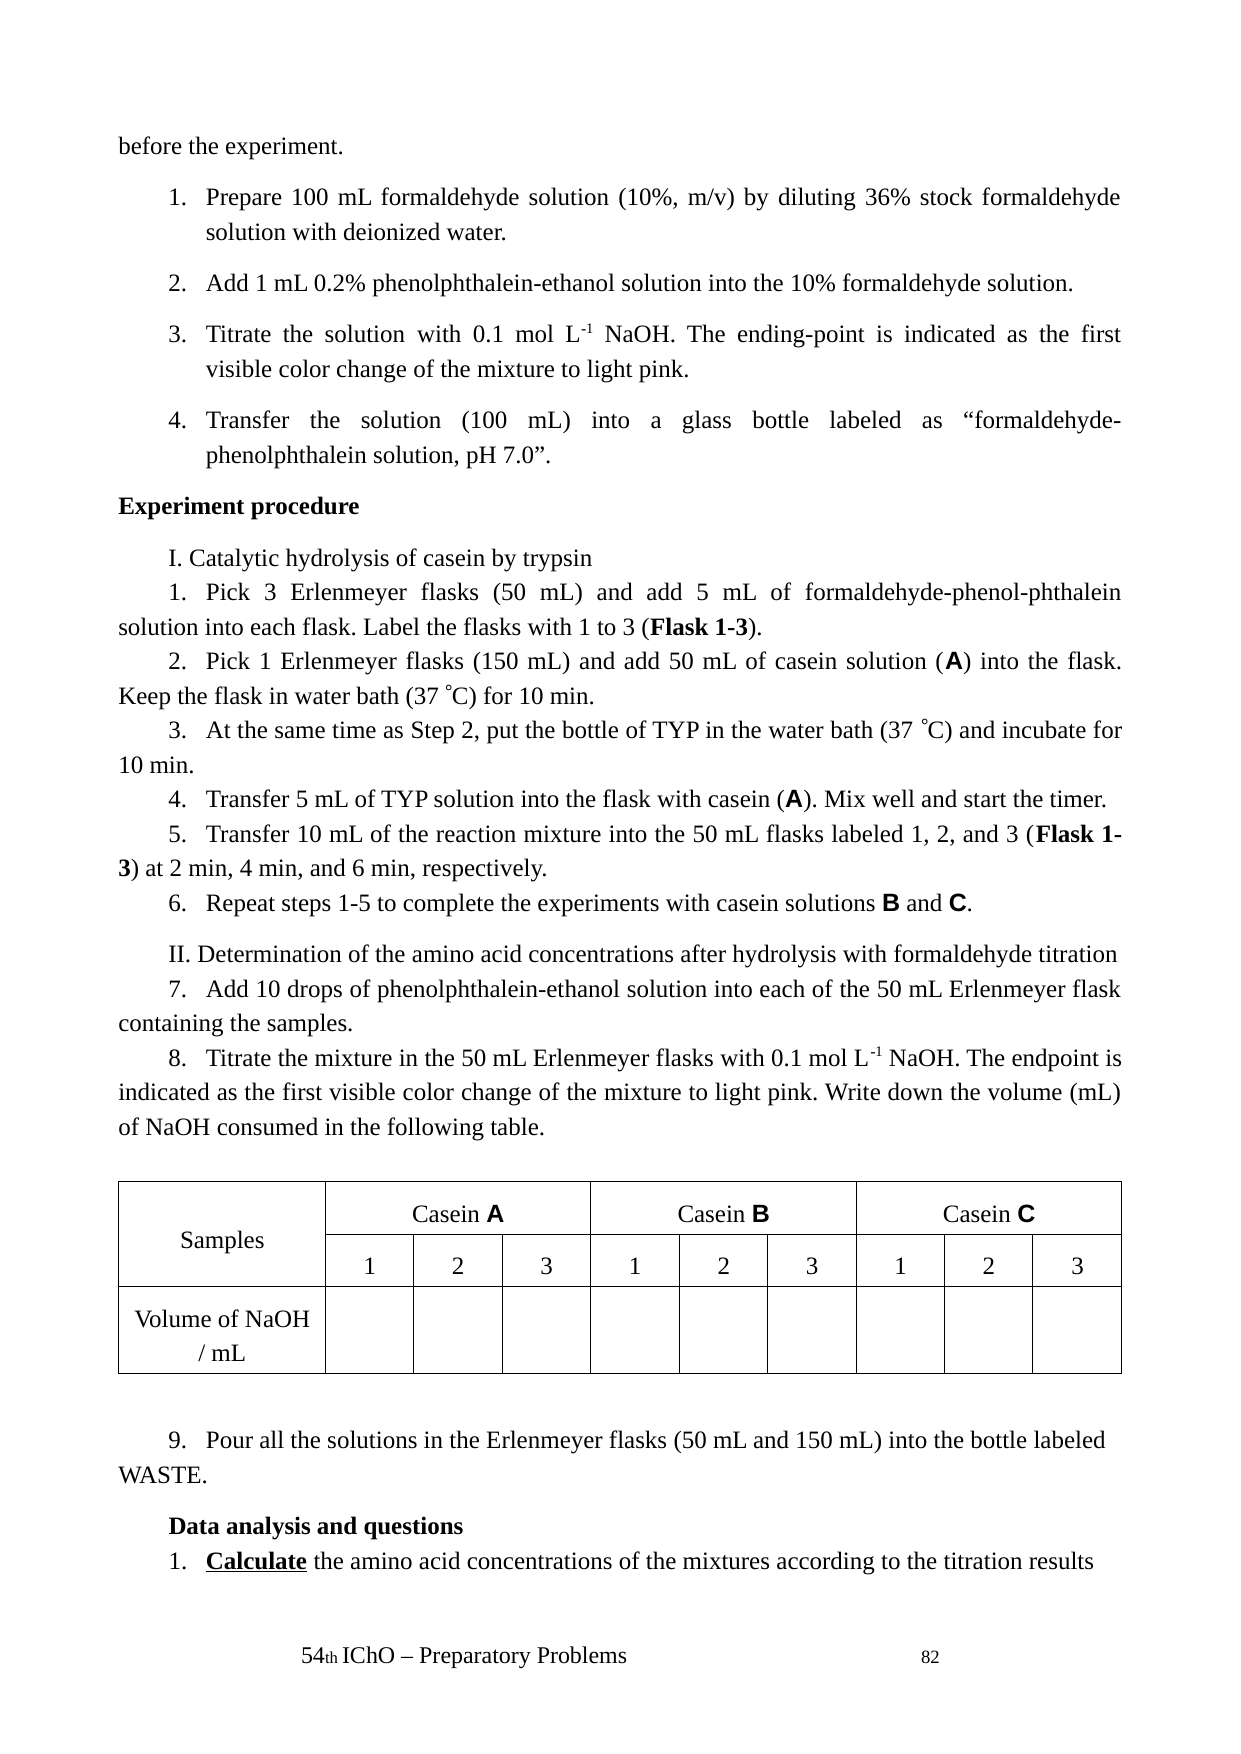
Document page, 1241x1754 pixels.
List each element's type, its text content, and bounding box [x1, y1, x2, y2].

list Transfer 5 mL of TYP solution into the flask with casein (A). Mix well and start the timer. [118, 784, 1122, 813]
table_cell 3 [1033, 1235, 1121, 1286]
list Pour all the solutions in the Erlenmeyer flasks (50 mL and 150 mL) into the bottle labeled WASTE. [118, 1425, 1122, 1489]
table_header Samples [119, 1182, 325, 1286]
table_cell [591, 1287, 679, 1373]
table_cell [857, 1287, 944, 1373]
list Pick 1 Erlenmeyer flasks (150 mL) and add 50 mL of casein solution (A) into the flask. Keep the flask in water bath (37 C) for 10 min. [118, 646, 1122, 710]
list Prepare 100 mL formaldehyde solution (10%, m/v) by diluting 36% stock formaldehyde solution with deionized water. [168, 182, 1122, 245]
list Transfer the solution (100 mL) into a glass bottle labeled as “formaldehyde-phenolphthalein solution, pH 7.0”. [168, 406, 1122, 469]
list Titrate the solution with 0.1 mol L1 NaOH. The ending-point is indicated as the first visible color change of the mixture to light pink. [168, 319, 1122, 383]
list Add 10 drops of phenolphthalein-ethanol solution into each of the 50 mL Erlenmeyer flask containing the samples. [118, 974, 1122, 1037]
list Pick 3 Erlenmeyer flasks (50 mL) and add 5 mL of formaldehyde-phenol-phthalein solution into each flask. Label the flasks with 1 to 3 (Flask 1-3). [118, 577, 1122, 641]
table_cell 1 [857, 1235, 944, 1286]
table_cell [503, 1287, 590, 1373]
list Repeat steps 1-5 to complete the experiments with casein solutions B and C. [118, 888, 1122, 917]
table_header Casein C [857, 1182, 1121, 1233]
table_cell 3 [768, 1235, 856, 1286]
text II. Determination of the amino acid concentrations after hydrolysis with formaldehyde titration [118, 939, 1122, 968]
text I. Catalytic hydrolysis of casein by trypsin [118, 543, 1122, 572]
table_cell [680, 1287, 767, 1373]
text Experiment procedure [118, 491, 1122, 520]
table_cell [945, 1287, 1032, 1373]
list Titrate the mixture in the 50 mL Erlenmeyer flasks with 0.1 mol L1 NaOH. The endpoint is indicated as the first visible color change of the mixture to light pink. Write down the volume (mL) of NaOH consumed in the following table. [118, 1043, 1122, 1141]
table_cell [326, 1287, 413, 1373]
text Data analysis and questions [118, 1511, 1122, 1540]
table_cell Volume of NaOH / mL [119, 1287, 325, 1373]
table_header Casein A [326, 1182, 590, 1233]
table_header Casein B [591, 1182, 856, 1233]
table_cell [1033, 1287, 1121, 1373]
list Transfer 10 mL of the reaction mixture into the 50 mL flasks labeled 1, 2, and 3 (Flask 1-3) at 2 min, 4 min, and 6 min, respectively. [118, 819, 1122, 882]
table_cell 2 [414, 1235, 502, 1286]
table_cell [768, 1287, 856, 1373]
table_cell 1 [591, 1235, 679, 1286]
table_cell 3 [503, 1235, 590, 1286]
table_cell [414, 1287, 502, 1373]
list Add 1 mL 0.2% phenolphthalein-ethanol solution into the 10% formaldehyde solution. [168, 268, 1122, 297]
list At the same time as Step 2, put the bottle of TYP in the water bath (37 C) and incubate for 10 min. [118, 715, 1122, 779]
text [118, 131, 1122, 159]
table_cell 1 [326, 1235, 413, 1286]
table_cell 2 [680, 1235, 767, 1286]
table_cell 2 [945, 1235, 1032, 1286]
list Calculate the amino acid concentrations of the mixtures according to the titration results [118, 1546, 1122, 1574]
